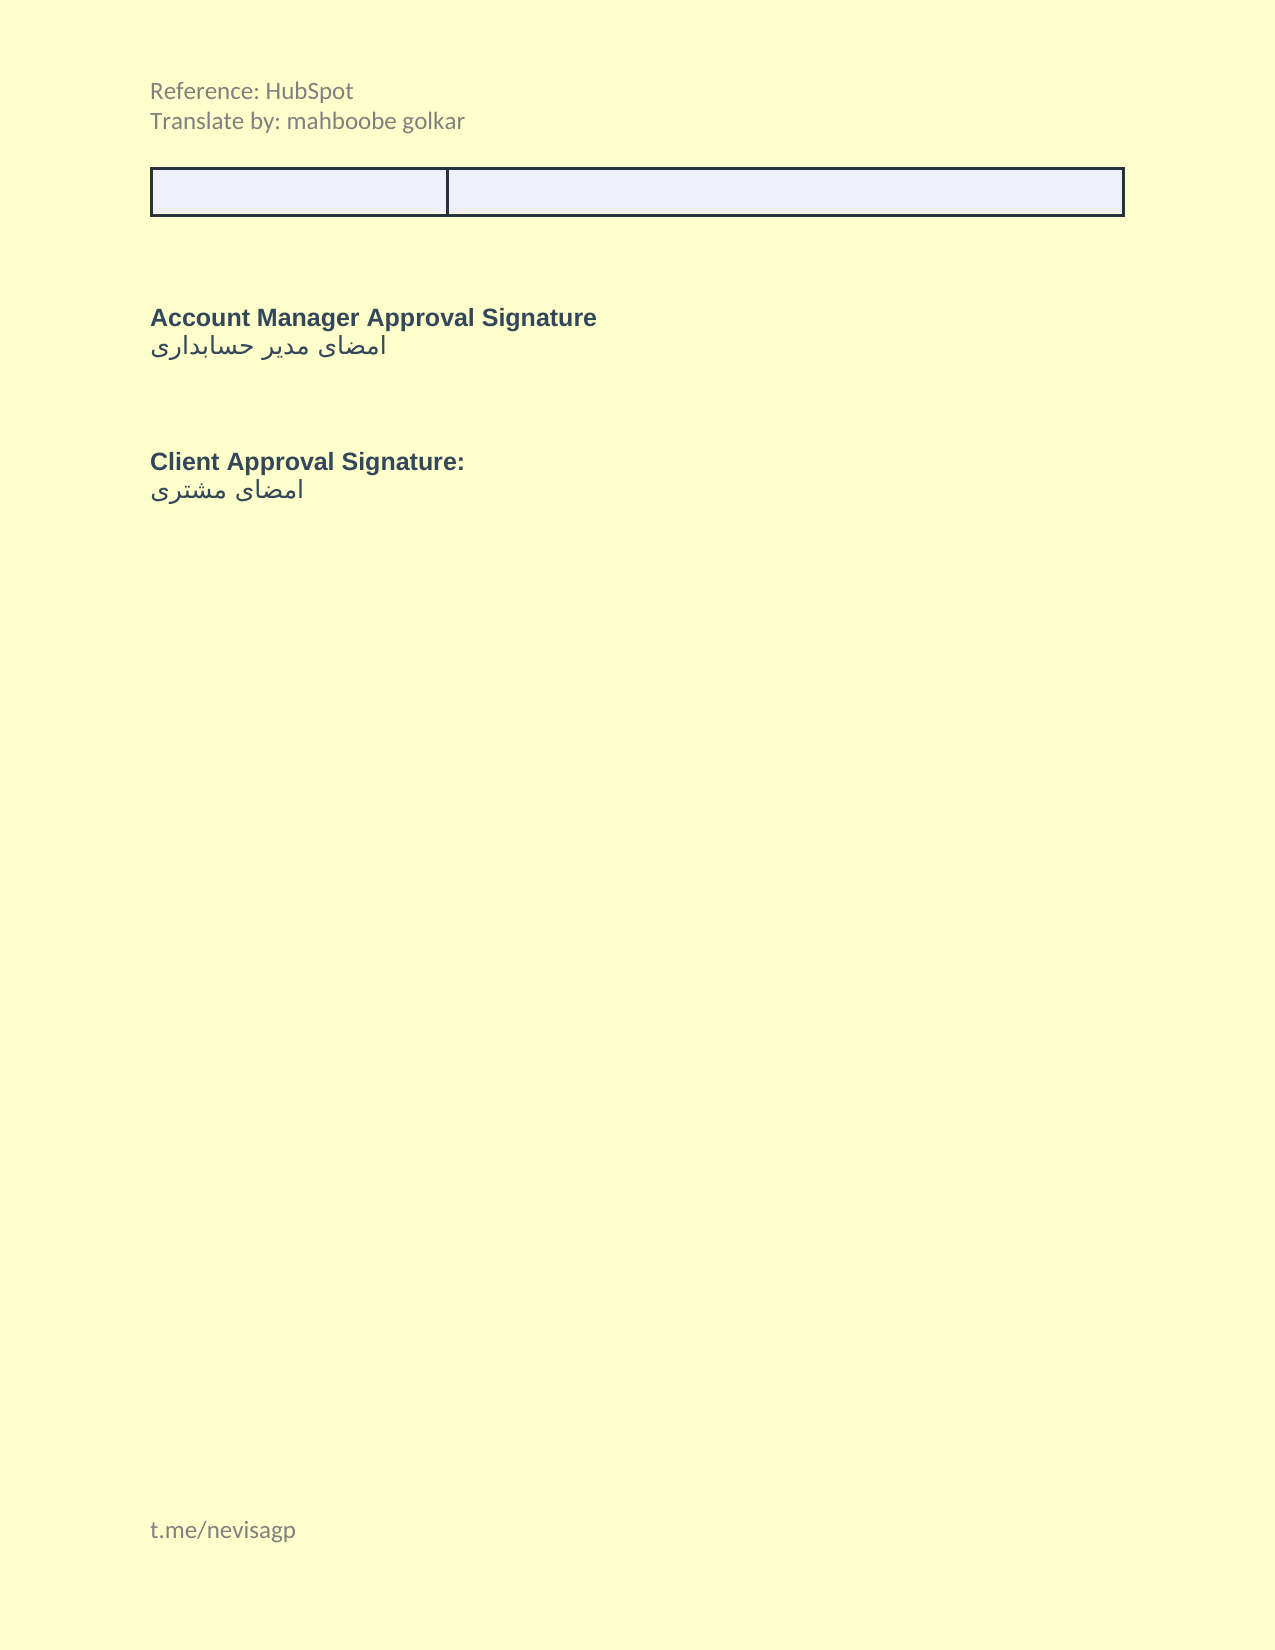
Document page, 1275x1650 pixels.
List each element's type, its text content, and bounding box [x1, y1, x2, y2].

text Account Manager Approval Signature [150, 303, 1125, 332]
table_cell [153, 170, 446, 213]
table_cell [449, 170, 1122, 213]
text امضای مدیر حسابداری [150, 332, 1125, 361]
text Client Approval Signature: [150, 447, 1125, 476]
text امضای مشتری [150, 476, 1125, 505]
